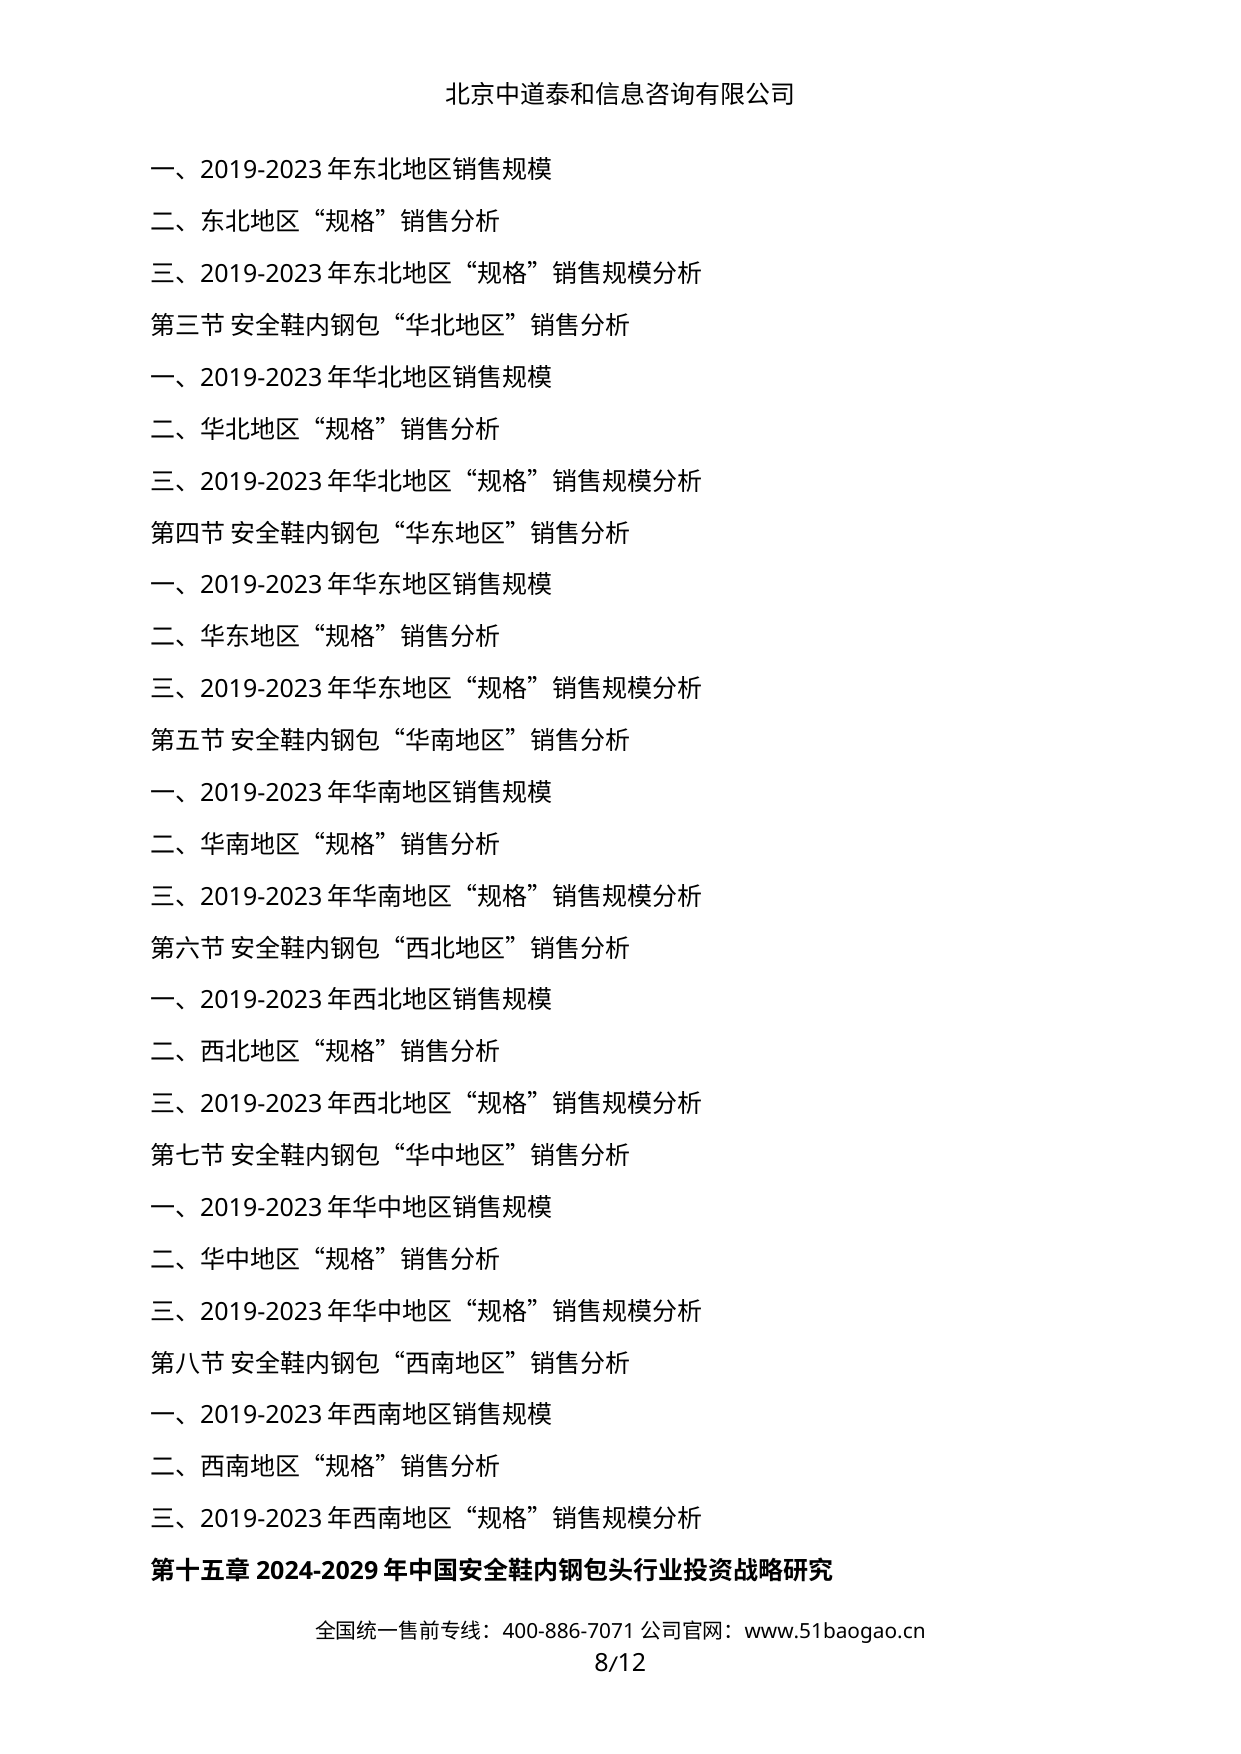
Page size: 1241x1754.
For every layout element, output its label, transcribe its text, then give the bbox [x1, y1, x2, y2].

text 第三节 安全鞋内钢包“华北地区”销售分析 [150, 306, 1090, 342]
text 三、2019-2023年东北地区“规格”销售规模分析 [150, 254, 1090, 290]
text 二、西北地区“规格”销售分析 [150, 1032, 1090, 1068]
text 一、2019-2023年华南地区销售规模 [150, 772, 1090, 809]
text 第四节 安全鞋内钢包“华东地区”销售分析 [150, 513, 1090, 549]
text 二、东北地区“规格”销售分析 [150, 202, 1090, 238]
text 三、2019-2023年华中地区“规格”销售规模分析 [150, 1291, 1090, 1327]
text 第七节 安全鞋内钢包“华中地区”销售分析 [150, 1136, 1090, 1172]
text 一、2019-2023年东北地区销售规模 [150, 150, 1090, 186]
text 二、华中地区“规格”销售分析 [150, 1239, 1090, 1276]
text 第五节 安全鞋内钢包“华南地区”销售分析 [150, 721, 1090, 757]
text 第六节 安全鞋内钢包“西北地区”销售分析 [150, 928, 1090, 964]
text 二、西南地区“规格”销售分析 [150, 1447, 1090, 1483]
text 三、2019-2023年华北地区“规格”销售规模分析 [150, 461, 1090, 497]
text 第十五章 2024-2029年中国安全鞋内钢包头行业投资战略研究 [150, 1551, 1090, 1587]
text 三、2019-2023年华南地区“规格”销售规模分析 [150, 876, 1090, 912]
text 一、2019-2023年华北地区销售规模 [150, 357, 1090, 394]
text 第八节 安全鞋内钢包“西南地区”销售分析 [150, 1343, 1090, 1379]
text 二、华南地区“规格”销售分析 [150, 824, 1090, 861]
text 一、2019-2023年华东地区销售规模 [150, 565, 1090, 601]
text 一、2019-2023年华中地区销售规模 [150, 1187, 1090, 1224]
text 三、2019-2023年西北地区“规格”销售规模分析 [150, 1084, 1090, 1120]
text 二、华东地区“规格”销售分析 [150, 617, 1090, 653]
text 二、华北地区“规格”销售分析 [150, 409, 1090, 446]
text 一、2019-2023年西南地区销售规模 [150, 1395, 1090, 1431]
text 三、2019-2023年西南地区“规格”销售规模分析 [150, 1499, 1090, 1535]
text 一、2019-2023年西北地区销售规模 [150, 980, 1090, 1016]
text 三、2019-2023年华东地区“规格”销售规模分析 [150, 669, 1090, 705]
